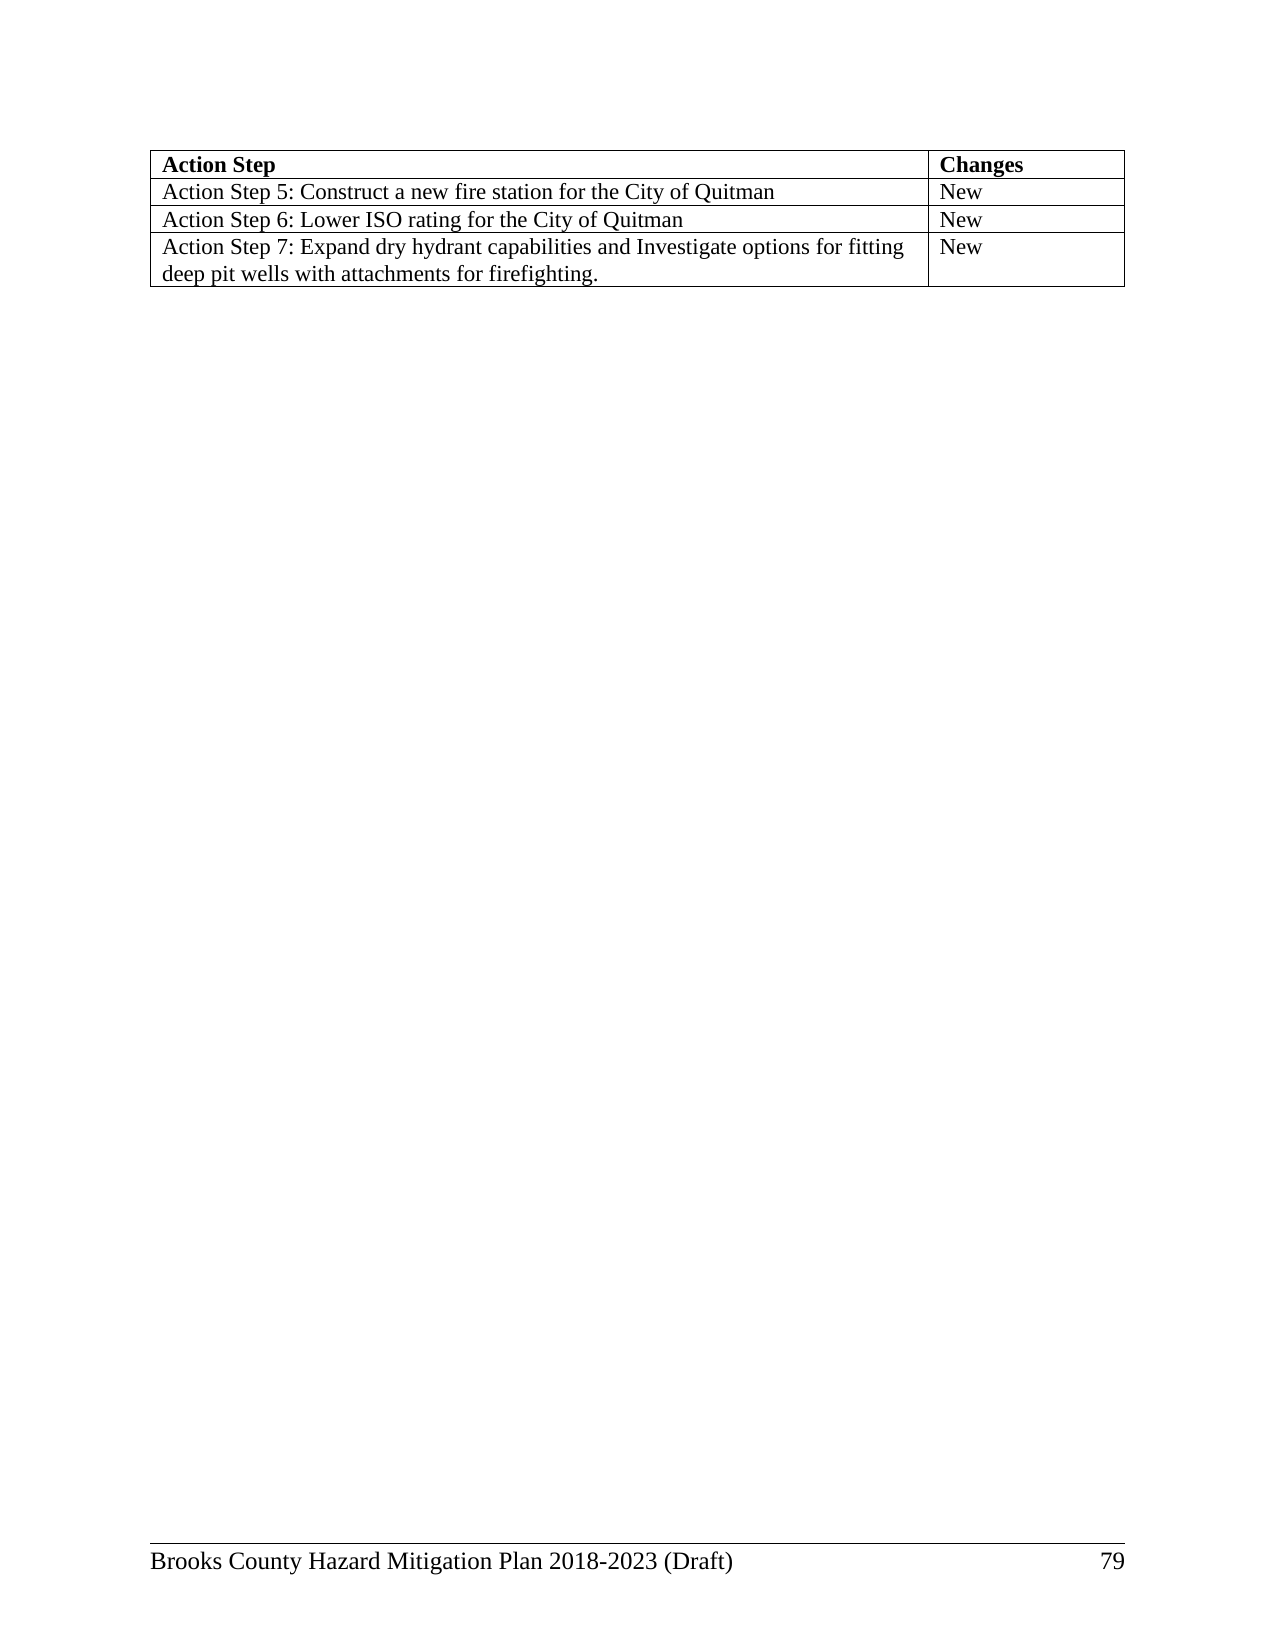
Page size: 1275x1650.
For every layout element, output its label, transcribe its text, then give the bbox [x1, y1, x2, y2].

table_cell New [929, 233, 1124, 286]
table_cell New [929, 179, 1124, 205]
table_header Changes [929, 151, 1124, 177]
table_cell Action Step 7: Expand dry hydrant capabilities and Investigate options for fitting deep pit wells with attachments for firefighting. [151, 233, 928, 286]
table_header Action Step [151, 151, 928, 177]
table_cell New [929, 206, 1124, 232]
table_cell Action Step 5: Construct a new fire station for the City of Quitman [151, 179, 928, 205]
table_cell Action Step 6: Lower ISO rating for the City of Quitman [151, 206, 928, 232]
